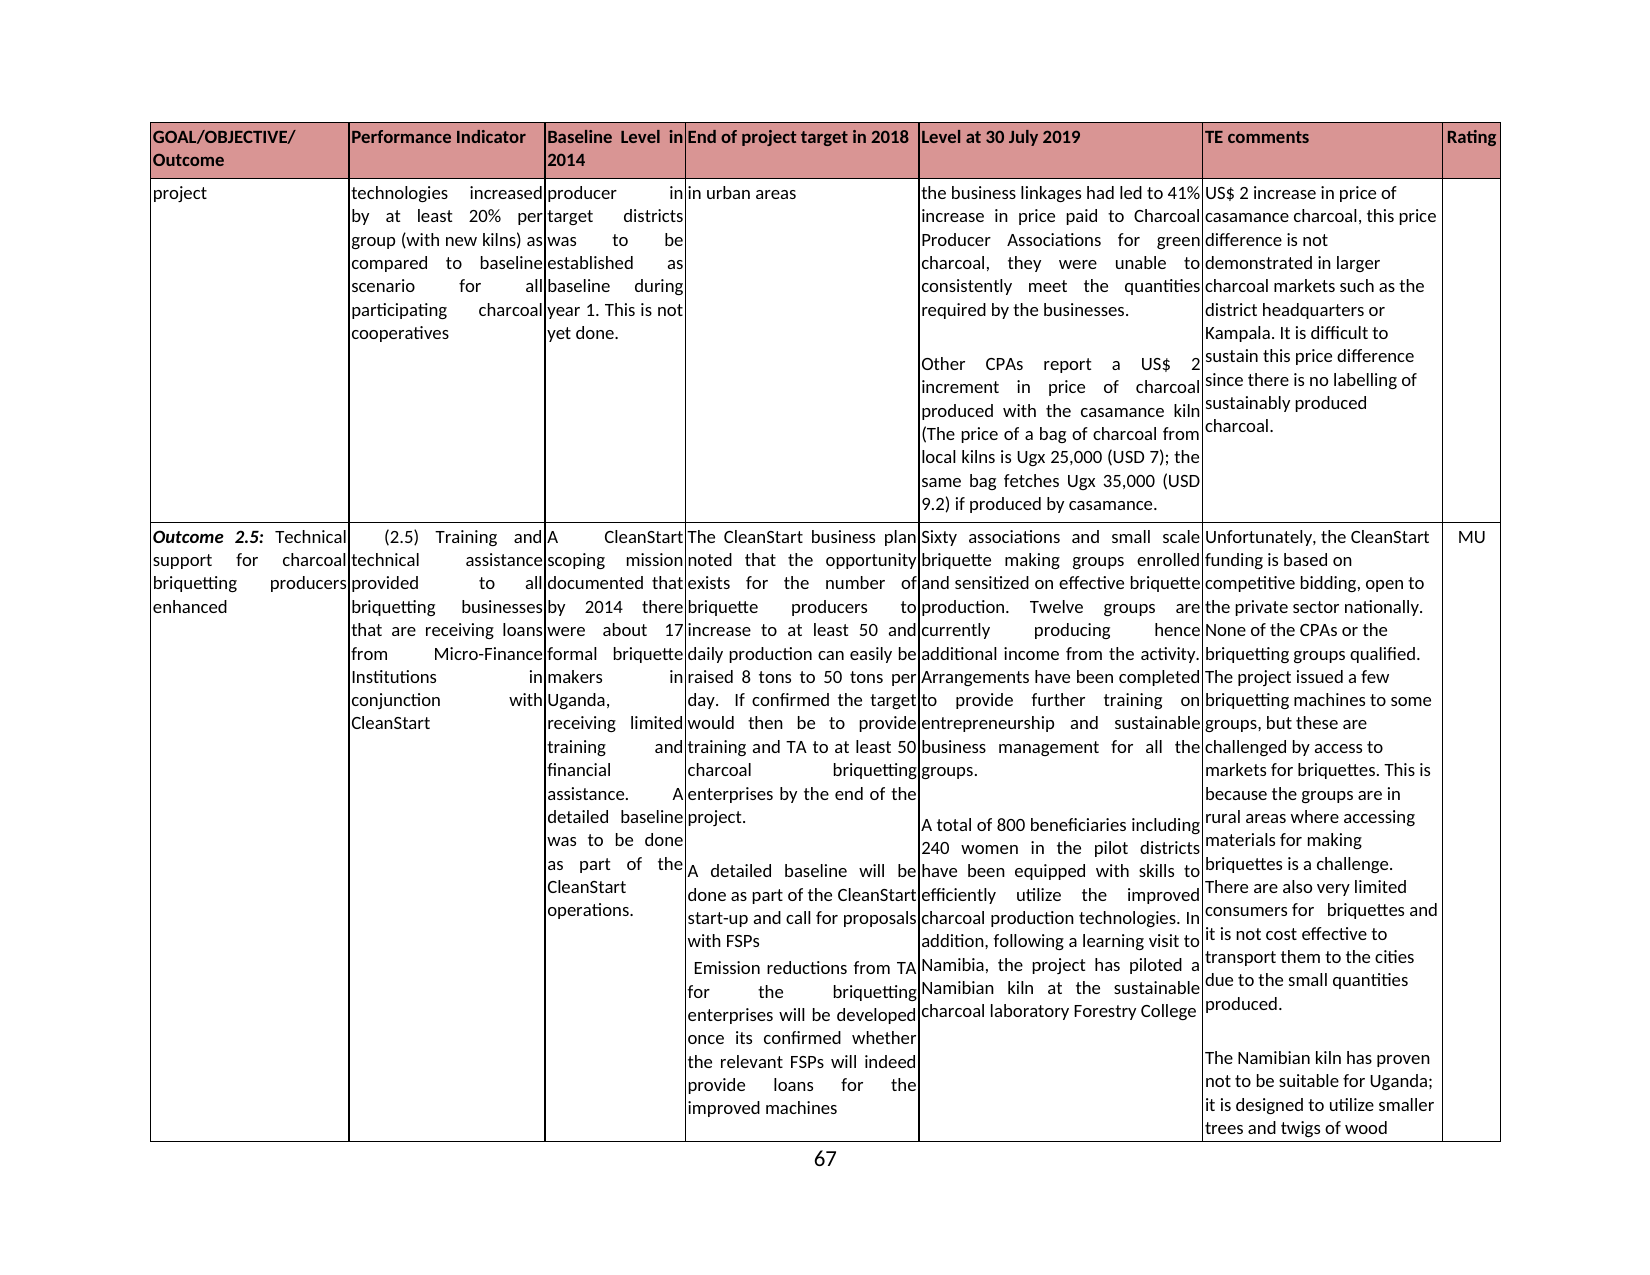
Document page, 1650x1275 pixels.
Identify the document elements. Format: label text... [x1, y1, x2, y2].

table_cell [686, 179, 918, 522]
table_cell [151, 179, 348, 522]
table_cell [151, 523, 348, 1141]
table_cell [546, 179, 685, 522]
table_header TE comments [1203, 123, 1442, 178]
table_header Rating [1443, 123, 1500, 178]
table_cell MS [1443, 179, 1500, 522]
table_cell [350, 179, 544, 522]
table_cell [920, 179, 1202, 522]
table_header End of project target in 2018 [686, 123, 918, 178]
table_header GOAL/OBJECTIVE/ Outcome [151, 123, 348, 178]
table_header Level at 30 July 2019 [920, 123, 1202, 178]
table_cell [920, 523, 1202, 1141]
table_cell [686, 523, 918, 1141]
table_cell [546, 523, 685, 1141]
table_header Performance Indicator [350, 123, 544, 178]
table_header Baseline Level in 2014 [546, 123, 685, 178]
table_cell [1203, 179, 1442, 522]
table_cell MU [1443, 523, 1500, 1141]
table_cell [350, 523, 544, 1141]
